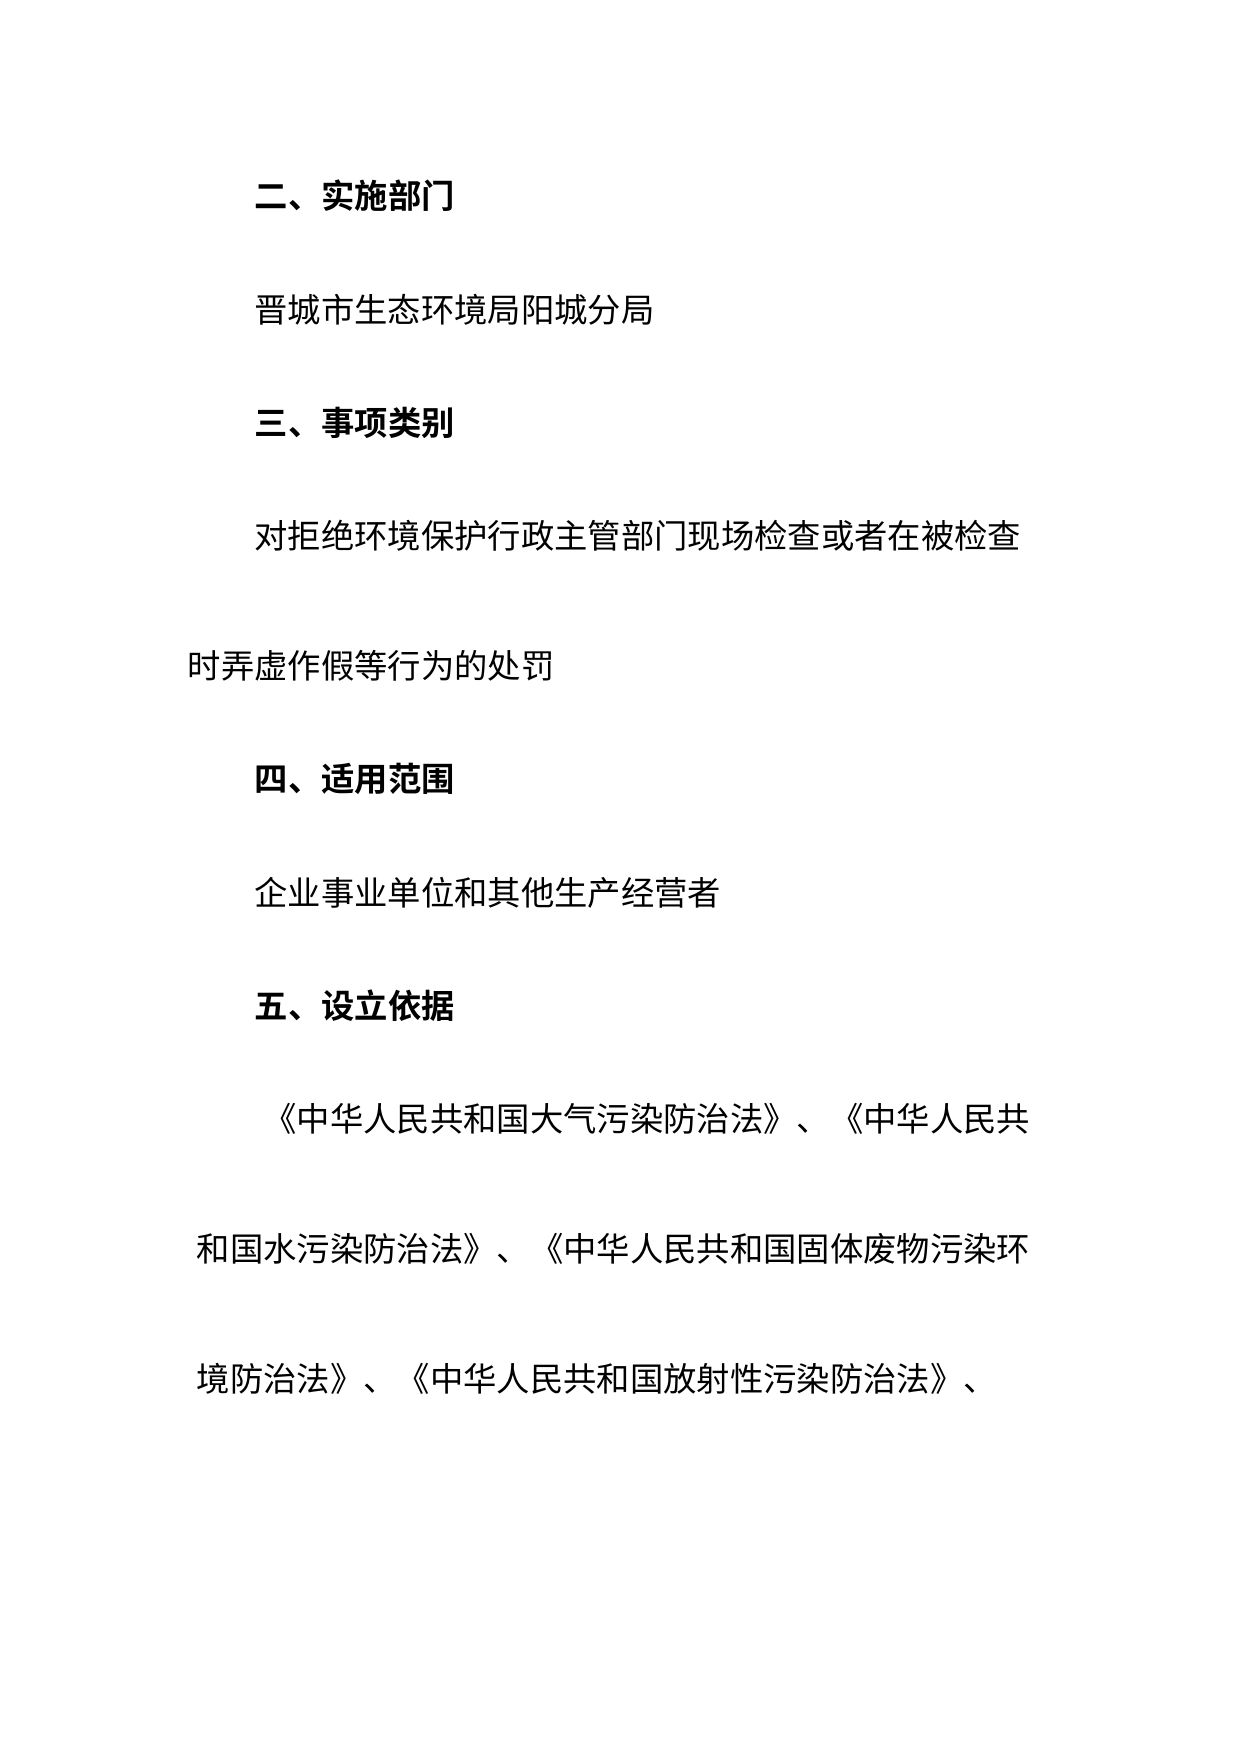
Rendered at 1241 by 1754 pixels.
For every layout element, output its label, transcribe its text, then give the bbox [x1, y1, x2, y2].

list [197, 1084, 1053, 1409]
list 企业事业单位和其他生产经营者 [187, 858, 1053, 923]
list 对拒绝环境保护行政主管部门现场检查或者在被检查时弄虚作假等行为的处罚 [187, 502, 1053, 697]
list 四、适用范围 [187, 745, 1053, 810]
list 晋城市生态环境局阳城分局 [187, 275, 1053, 340]
list 二、实施部门 [187, 162, 1053, 227]
list 五、设立依据 [187, 971, 1053, 1036]
text 三、事项类别 [187, 388, 1053, 453]
